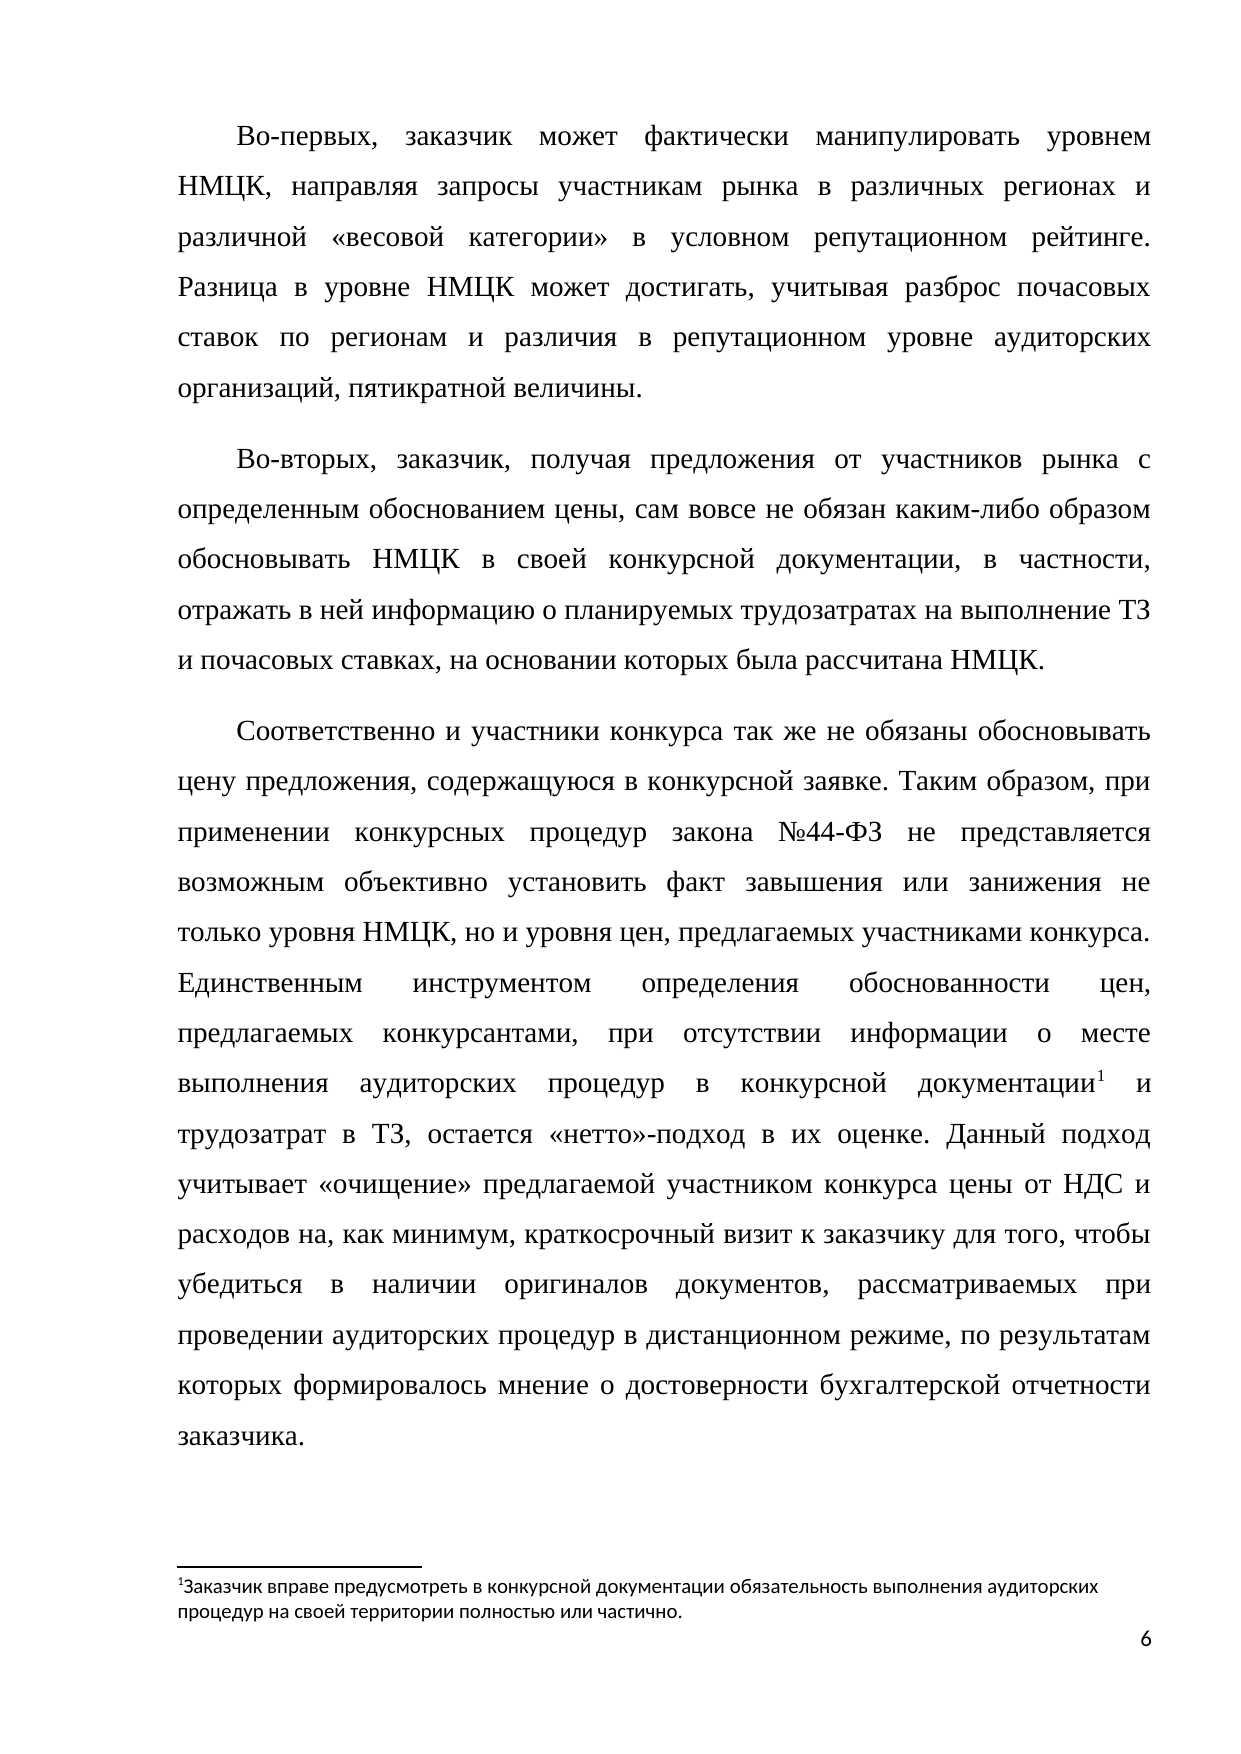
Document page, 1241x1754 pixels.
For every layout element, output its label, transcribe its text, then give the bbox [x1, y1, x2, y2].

text Соответственно и участники конкурса так же не обязаны обосновывать цену предложения, содержащуюся в конкурсной заявке. Таким образом, при применении конкурсных процедур закона №44-ФЗ не представляется возможным объективно установить факт завышения или занижения не только уровня НМЦК, но и уровня цен, предлагаемых участниками конкурса. Единственным инструментом определения обоснованности цен, предлагаемых конкурсантами, при отсутствии информации о месте выполнения аудиторских процедур в конкурсной документации и трудозатрат в ТЗ, остается «нетто»-подход в их оценке. Данный подход учитывает «очищение» предлагаемой участником конкурса цены от НДС и расходов на, как минимум, краткосрочный визит к заказчику для того, чтобы убедиться в наличии оригиналов документов, рассматриваемых при проведении аудиторских процедур в дистанционном режиме, по результатам которых формировалось мнение о достоверности бухгалтерской отчетности заказчика. [177, 713, 1152, 1451]
text Во-вторых, заказчик, получая предложения от участников рынка с определенным обоснованием цены, сам вовсе не обязан каким-либо образом обосновывать НМЦК в своей конкурсной документации, в частности, отражать в ней информацию о планируемых трудозатратах на выполнение ТЗ и почасовых ставках, на основании которых была рассчитана НМЦК. [177, 441, 1152, 676]
text Во-первых, заказчик может фактически манипулировать уровнем НМЦК, направляя запросы участникам рынка в различных регионах и различной «весовой категории» в условном репутационном рейтинге. Разница в уровне НМЦК может достигать, учитывая разброс почасовых ставок по регионам и различия в репутационном уровне аудиторских организаций, пятикратной величины. [177, 118, 1152, 403]
